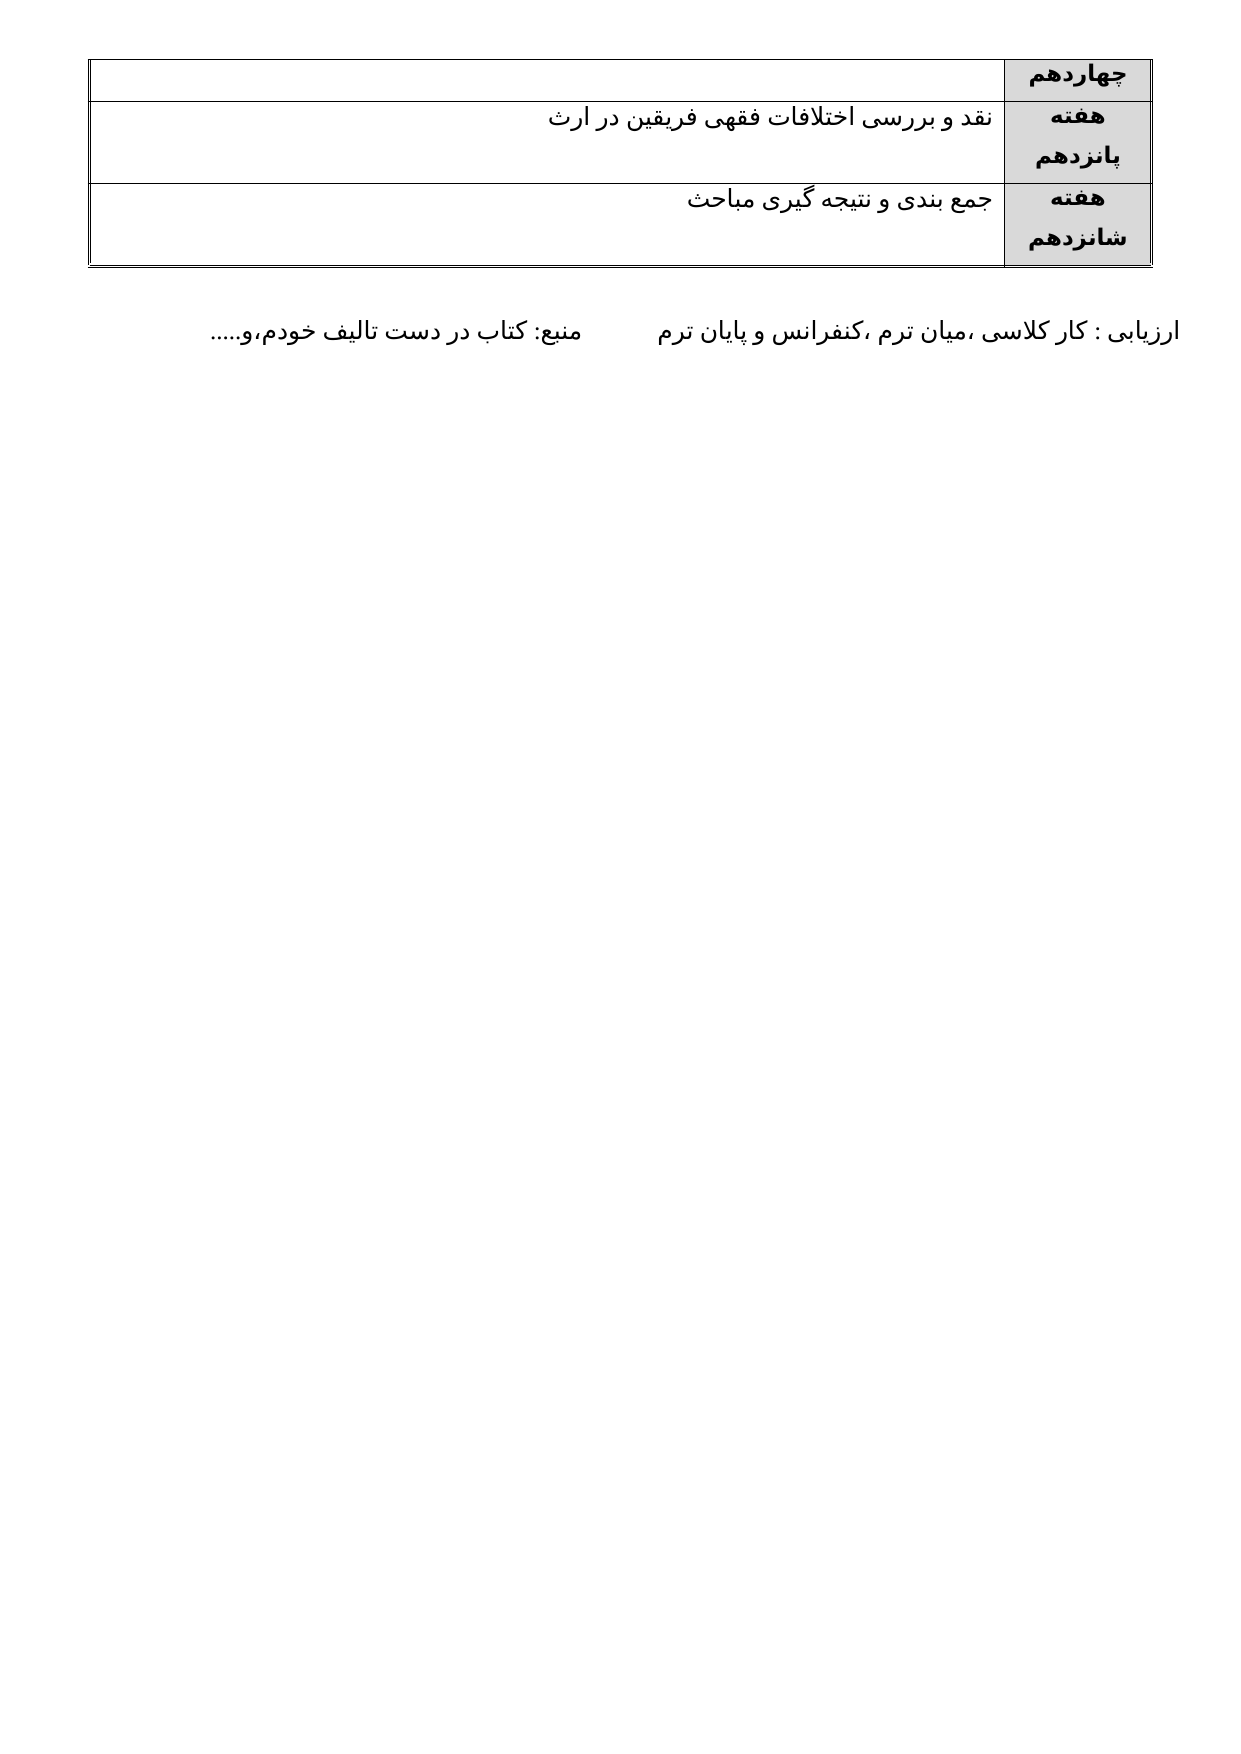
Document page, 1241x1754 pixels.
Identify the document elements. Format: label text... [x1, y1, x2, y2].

table_cell نقد و بررسی اختلافات فقهی فریقین در ارث [91, 102, 1004, 183]
table_cell هفته چهاردهم [1005, 60, 1150, 101]
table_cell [91, 60, 1004, 101]
table_cell هفته پانزدهم [1005, 102, 1150, 183]
table_cell هفته شانزدهم [1005, 184, 1151, 265]
text ارزیابی : کار کلاسی ،میان ترم ،کنفرانس و پایان ترم منبع: کتاب در دست تالیف خودم،و..... [59, 316, 1181, 344]
table_cell جمع بندی و نتیجه گیری مباحث [89, 184, 1004, 265]
